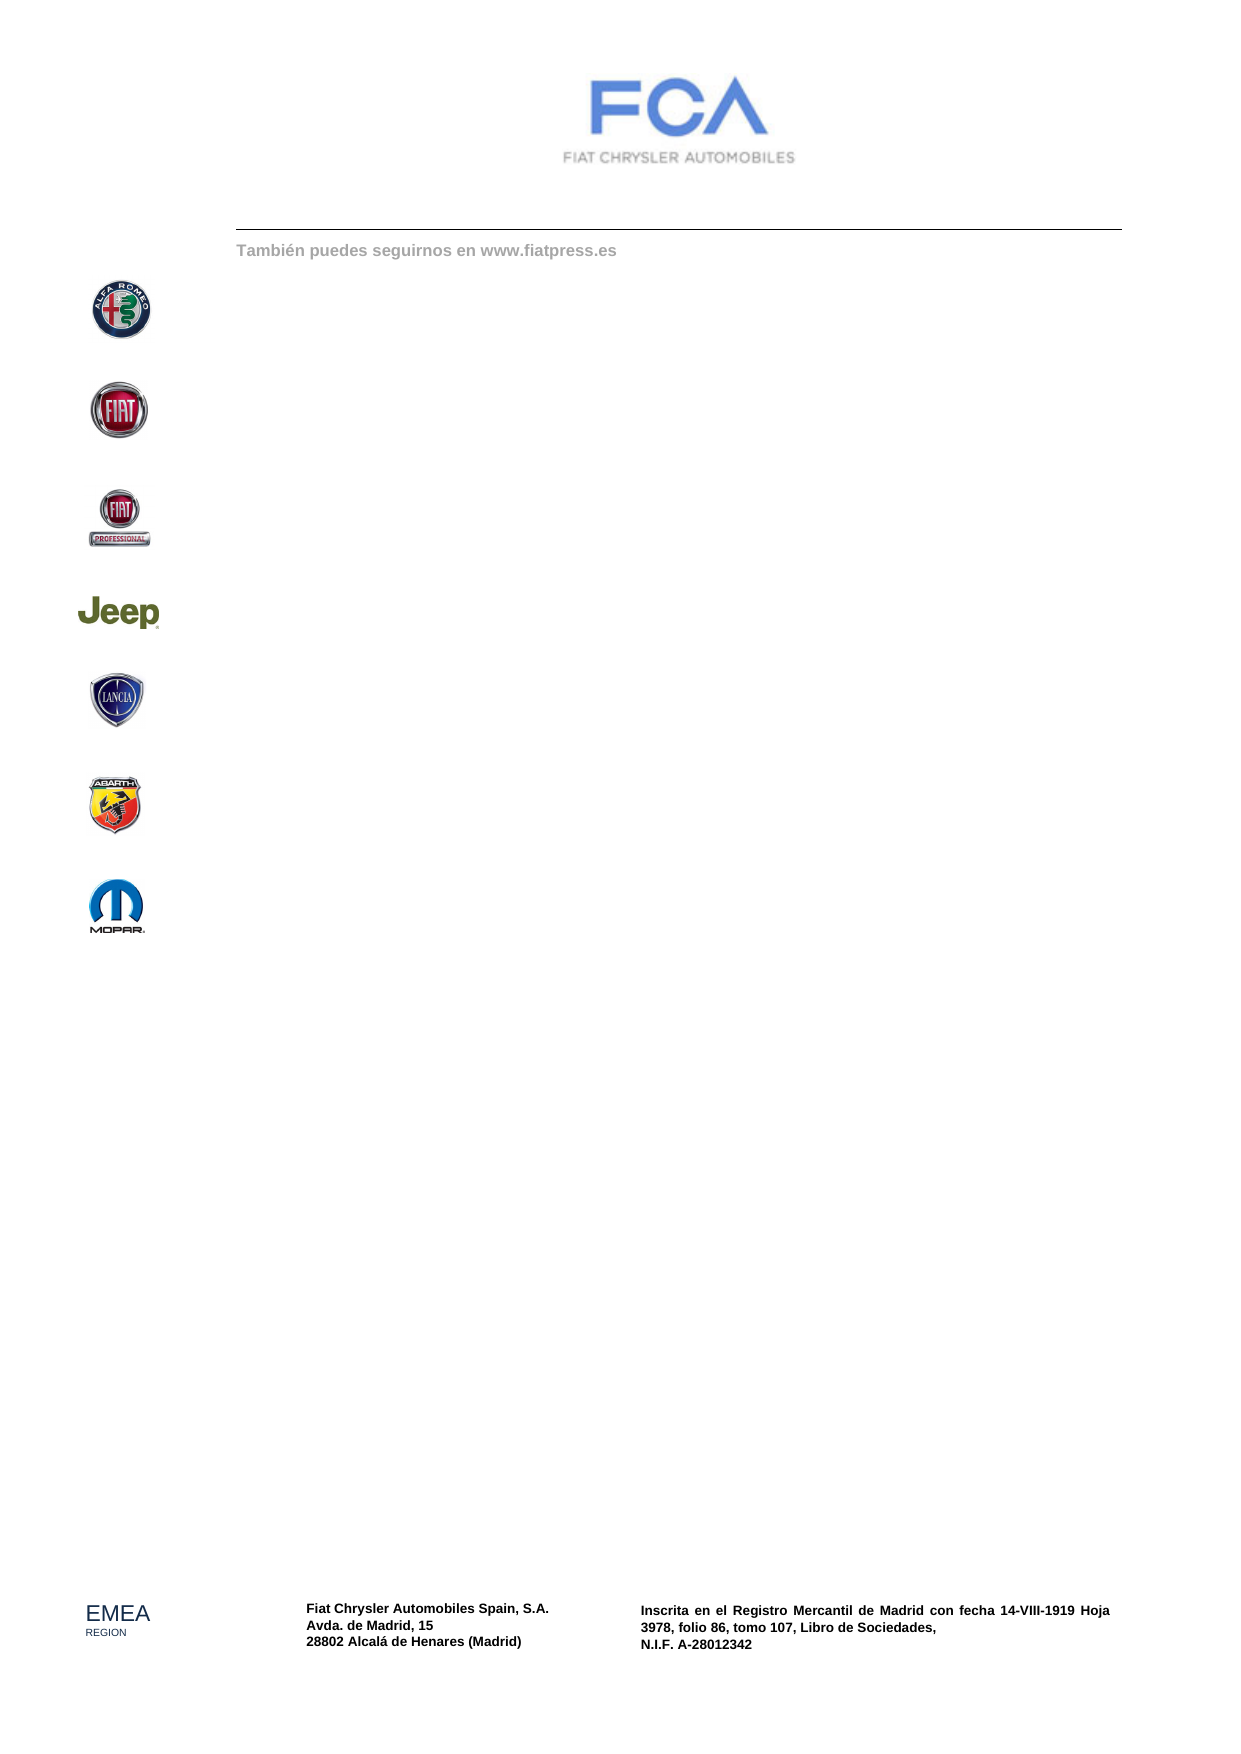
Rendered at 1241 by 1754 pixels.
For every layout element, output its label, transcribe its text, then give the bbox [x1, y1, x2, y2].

picture [78, 596, 159, 629]
picture [86, 772, 145, 836]
picture [87, 671, 147, 729]
picture [89, 380, 148, 440]
picture [84, 485, 155, 550]
picture [89, 879, 145, 933]
text También puedes seguirnos en www.fiatpress.es [236, 230, 1122, 263]
picture [87, 275, 155, 343]
picture [562, 73, 797, 165]
